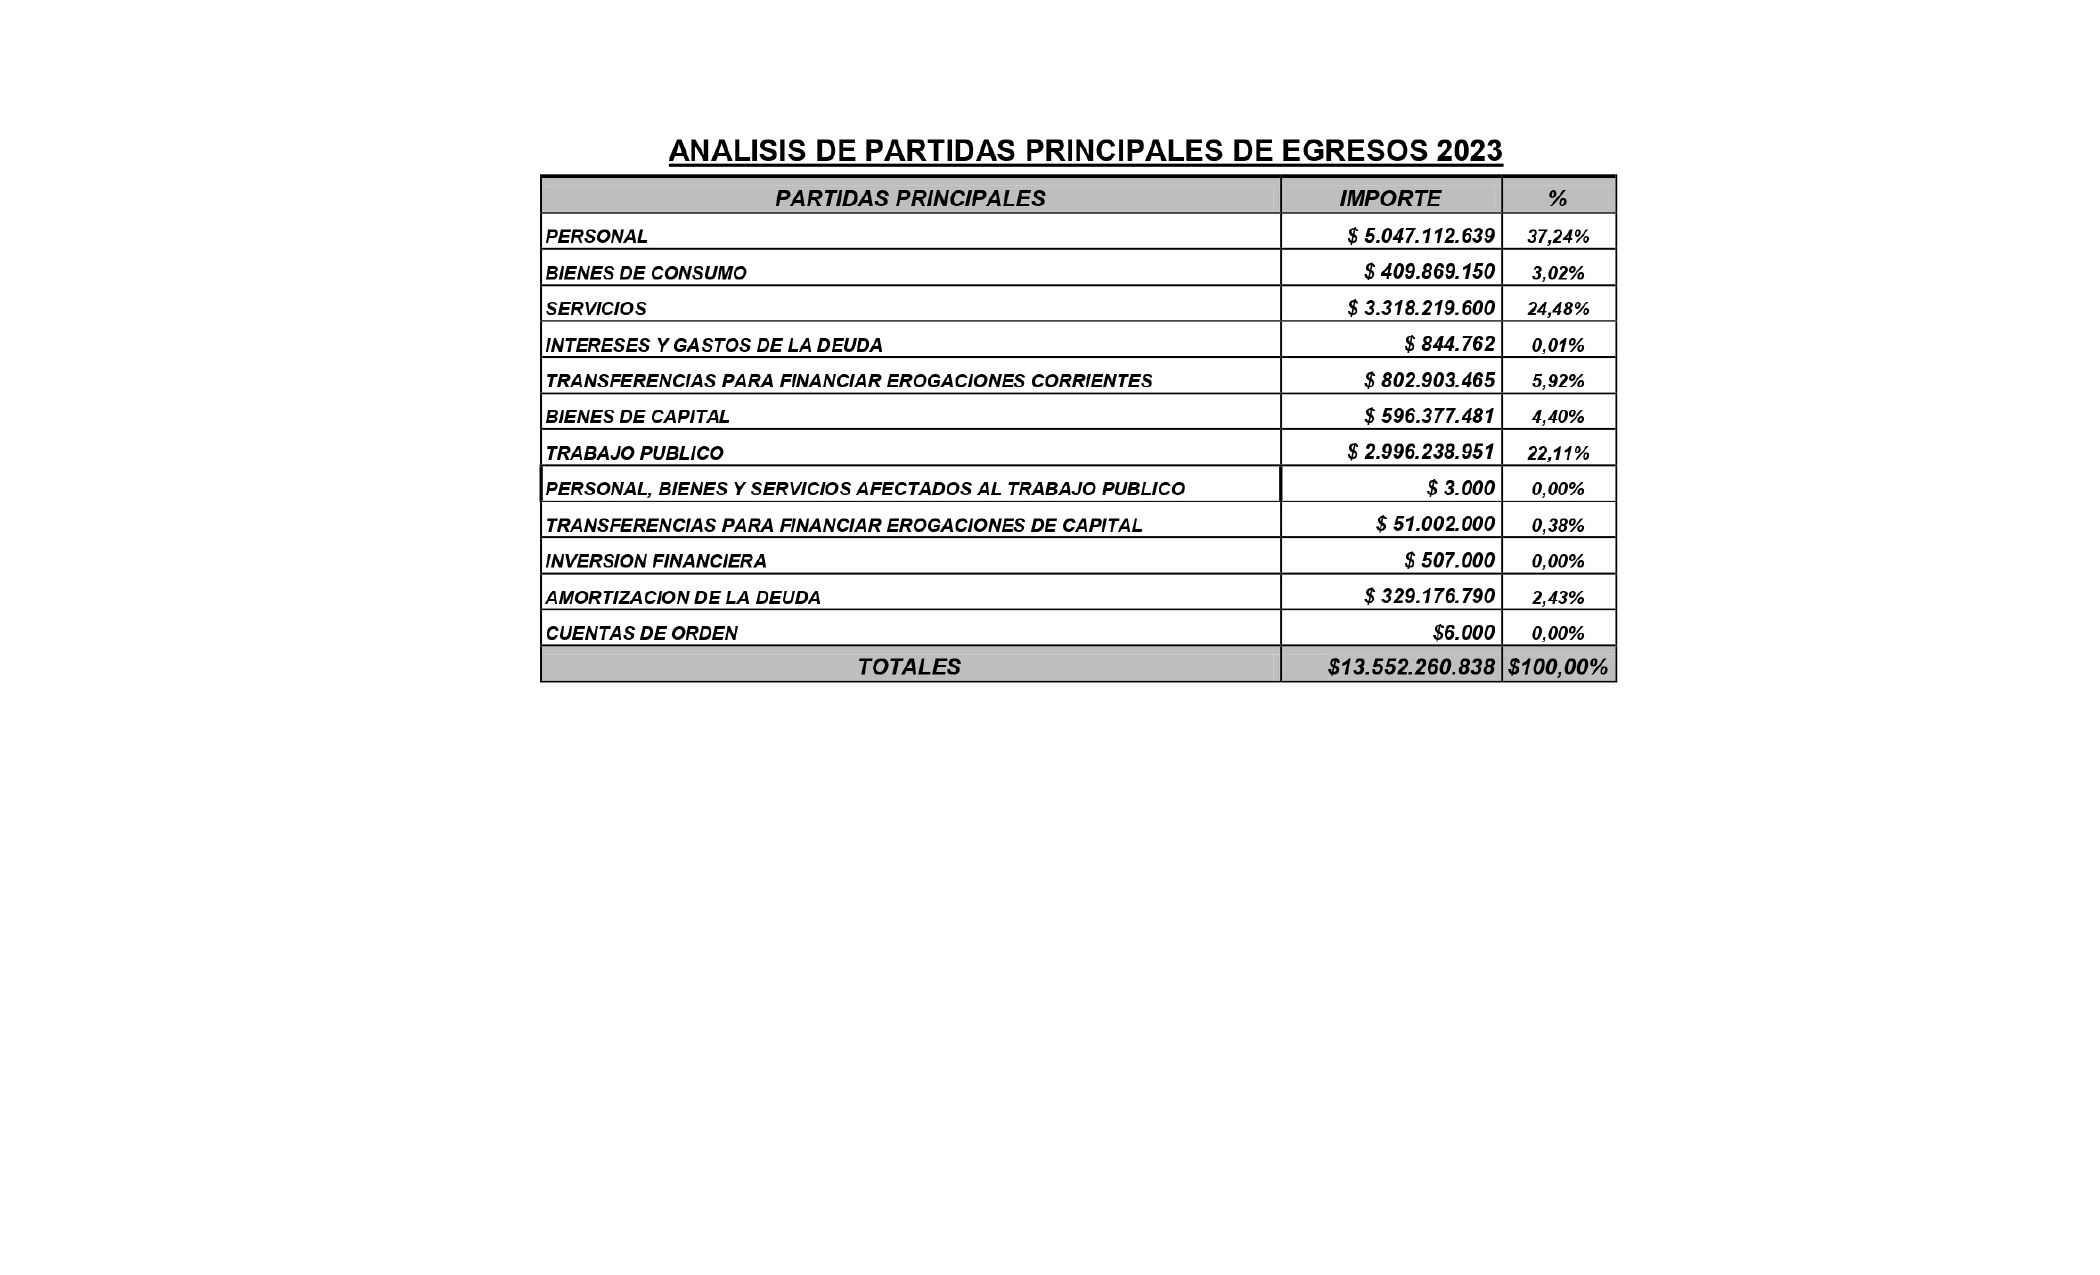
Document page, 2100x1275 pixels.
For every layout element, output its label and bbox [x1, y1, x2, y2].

picture [147, 0, 2018, 1057]
